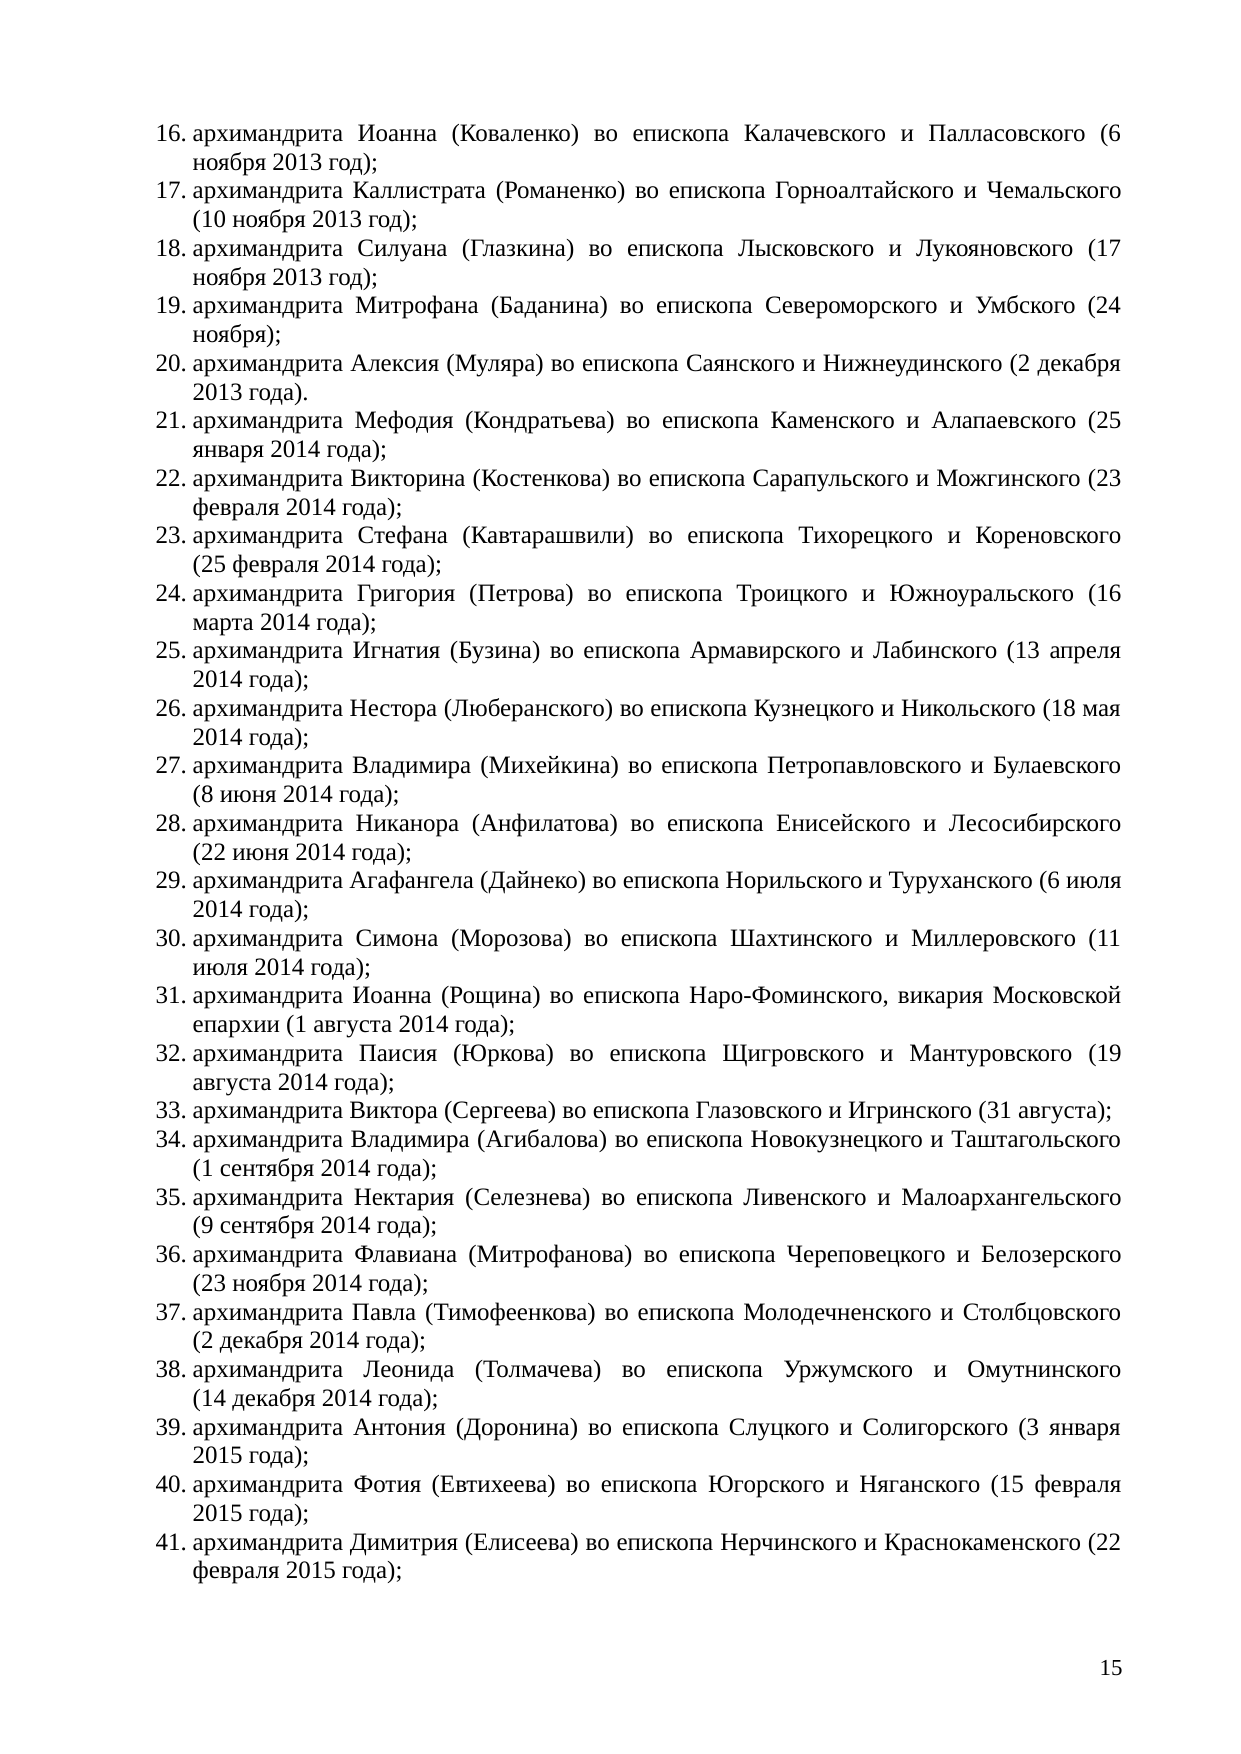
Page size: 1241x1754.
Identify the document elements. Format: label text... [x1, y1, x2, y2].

list архимандрита Паисия (Юркова) во епископа Щигровского и Мантуровского (19 августа 2014 года); [155, 1038, 1122, 1096]
list архимандрита Симона (Морозова) во епископа Шахтинского и Миллеровского (11 июля 2014 года); [155, 923, 1122, 981]
list архимандрита Игнатия (Бузина) во епископа Армавирского и Лабинского (13 апреля 2014 года); [155, 636, 1122, 693]
list архимандрита Леонида (Толмачева) во епископа Уржумского и Омутнинского (14 декабря 2014 года); [155, 1354, 1122, 1412]
list архимандрита Виктора (Сергеева) во епископа Глазовского и Игринского (31 августа); [155, 1096, 1122, 1124]
list архимандрита Нектария (Селезнева) во епископа Ливенского и Малоархангельского (9 сентября 2014 года); [155, 1182, 1122, 1239]
list архимандрита Владимира (Михейкина) во епископа Петропавловского и Булаевского (8 июня 2014 года); [155, 751, 1122, 808]
list архимандрита Иоанна (Коваленко) во епископа Калачевского и Палласовского (6 ноября 2013 год); [155, 118, 1122, 176]
list архимандрита Антония (Доронина) во епископа Слуцкого и Солигорского (3 января 2015 года); [155, 1412, 1122, 1469]
list архимандрита Нестора (Люберанского) во епископа Кузнецкого и Никольского (18 мая 2014 года); [155, 693, 1122, 751]
list архимандрита Флавиана (Митрофанова) во епископа Череповецкого и Белозерского (23 ноября 2014 года); [155, 1239, 1122, 1297]
list архимандрита Стефана (Кавтарашвили) во епископа Тихорецкого и Кореновского (25 февраля 2014 года); [155, 521, 1122, 578]
list архимандрита Викторина (Костенкова) во епископа Сарапульского и Можгинского (23 февраля 2014 года); [155, 463, 1122, 521]
list архимандрита Фотия (Евтихеева) во епископа Югорского и Няганского (15 февраля 2015 года); [155, 1469, 1122, 1527]
list архимандрита Митрофана (Баданина) во епископа Североморского и Умбского (24 ноября); [155, 291, 1122, 348]
list архимандрита Григория (Петрова) во епископа Троицкого и Южноуральского (16 марта 2014 года); [155, 578, 1122, 636]
list архимандрита Агафангела (Дайнеко) во епископа Норильского и Туруханского (6 июля 2014 года); [155, 866, 1122, 923]
list архимандрита Иоанна (Рощина) во епископа Наро-Фоминского, викария Московской епархии (1 августа 2014 года); [155, 981, 1122, 1038]
list архимандрита Павла (Тимофеенкова) во епископа Молодечненского и Столбцовского (2 декабря 2014 года); [155, 1297, 1122, 1354]
list архимандрита Алексия (Муляра) во епископа Саянского и Нижнеудинского (2 декабря 2013 года). [155, 348, 1122, 406]
list архимандрита Димитрия (Елисеева) во епископа Нерчинского и Краснокаменского (22 февраля 2015 года); [155, 1527, 1122, 1584]
list архимандрита Каллистрата (Романенко) во епископа Горноалтайского и Чемальского (10 ноября 2013 год); [155, 176, 1122, 233]
list архимандрита Владимира (Агибалова) во епископа Новокузнецкого и Таштагольского (1 сентября 2014 года); [155, 1124, 1122, 1182]
list архимандрита Мефодия (Кондратьева) во епископа Каменского и Алапаевского (25 января 2014 года); [155, 406, 1122, 463]
list архимандрита Никанора (Анфилатова) во епископа Енисейского и Лесосибирского (22 июня 2014 года); [155, 808, 1122, 866]
list архимандрита Силуана (Глазкина) во епископа Лысковского и Лукояновского (17 ноября 2013 год); [155, 233, 1122, 291]
